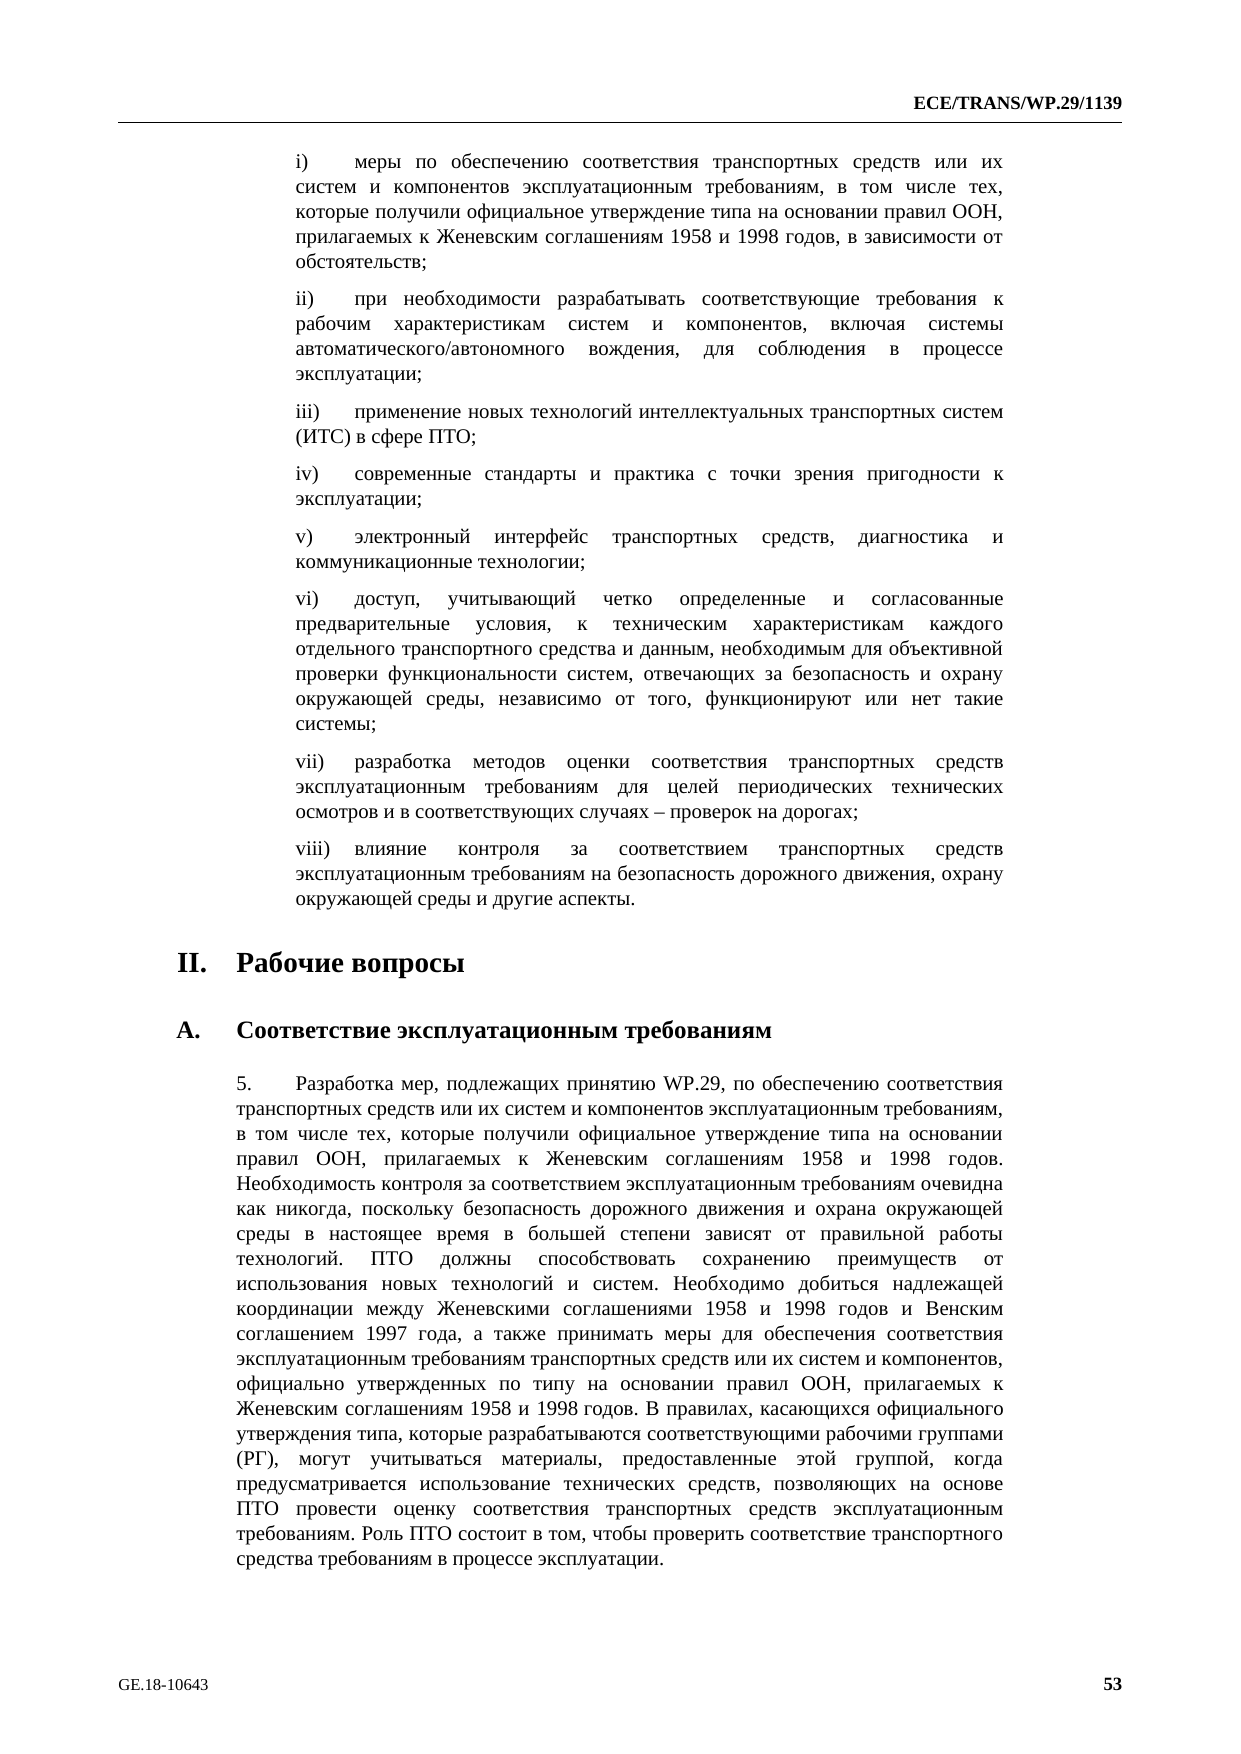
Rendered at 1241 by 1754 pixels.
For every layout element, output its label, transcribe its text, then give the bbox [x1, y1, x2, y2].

text viii) влияние контроля за соответствием транспортных средств эксплуатационным требованиям на безопасность дорожного движения, охрану окружающей среды и другие аспекты. [236, 835, 1004, 910]
text 5. Разработка мер, подлежащих принятию WP.29, по обеспечению соответствия транспортных средств или их систем и компонентов эксплуатационным требованиям, в том числе тех, которые получили официальное утверждение типа на основании правил ООН, прилагаемых к Женевским соглашениям 1958 и 1998 годов. Необходимость контроля за соответствием эксплуатационным требованиям очевидна как никогда, поскольку безопасность дорожного движения и охрана окружающей среды в настоящее время в большей степени зависят от правильной работы технологий. ПТО должны способствовать сохранению преимуществ от использования новых технологий и систем. Необходимо добиться надлежащей координации между Женевскими соглашениями 1958 и 1998 годов и Венским соглашением 1997 года, а также принимать меры для обеспечения соответствия эксплуатационным требованиям транспортных средств или их систем и компонентов, официально утвержденных по типу на основании правил ООН, прилагаемых к Женевским соглашениям 1958 и 1998 годов. В правилах, касающихся официального утверждения типа, которые разрабатываются соответствующими рабочими группами (РГ), могут учитываться материалы, предоставленные этой группой, когда предусматривается использование технических средств, позволяющих на основе ПТО провести оценку соответствия транспортных средств эксплуатационным требованиям. Роль ПТО состоит в том, чтобы проверить соответствие транспортного средства требованиям в процессе эксплуатации. [236, 1069, 1004, 1569]
text II. Рабочие вопросы [118, 948, 1004, 979]
text i) меры по обеспечению соответствия транспортных средств или их систем и компонентов эксплуатационным требованиям, в том числе тех, которые получили официальное утверждение типа на основании правил ООН, прилагаемых к Женевским соглашениям 1958 и 1998 годов, в зависимости от обстоятельств; [236, 148, 1004, 273]
text iv) современные стандарты и практика с точки зрения пригодности к эксплуатации; [236, 460, 1004, 510]
text vii) разработка методов оценки соответствия транспортных средств эксплуатационным требованиям для целей периодических технических осмотров и в соответствующих случаях – проверок на дорогах; [236, 748, 1004, 823]
text ii) при необходимости разрабатывать соответствующие требования к рабочим характеристикам систем и компонентов, включая системы автоматического/автономного вождения, для соблюдения в процессе эксплуатации; [236, 285, 1004, 385]
text vi) доступ, учитывающий четко определенные и согласованные предварительные условия, к техническим характеристикам каждого отдельного транспортного средства и данным, необходимым для объективной проверки функциональности систем, отвечающих за безопасность и охрану окружающей среды, независимо от того, функционируют или нет такие системы; [236, 585, 1004, 735]
text A. Соответствие эксплуатационным требованиям [118, 1016, 1004, 1044]
text v) электронный интерфейс транспортных средств, диагностика и коммуникационные технологии; [236, 523, 1004, 573]
text iii) применение новых технологий интеллектуальных транспортных систем (ИТС) в сфере ПТО; [236, 398, 1004, 448]
